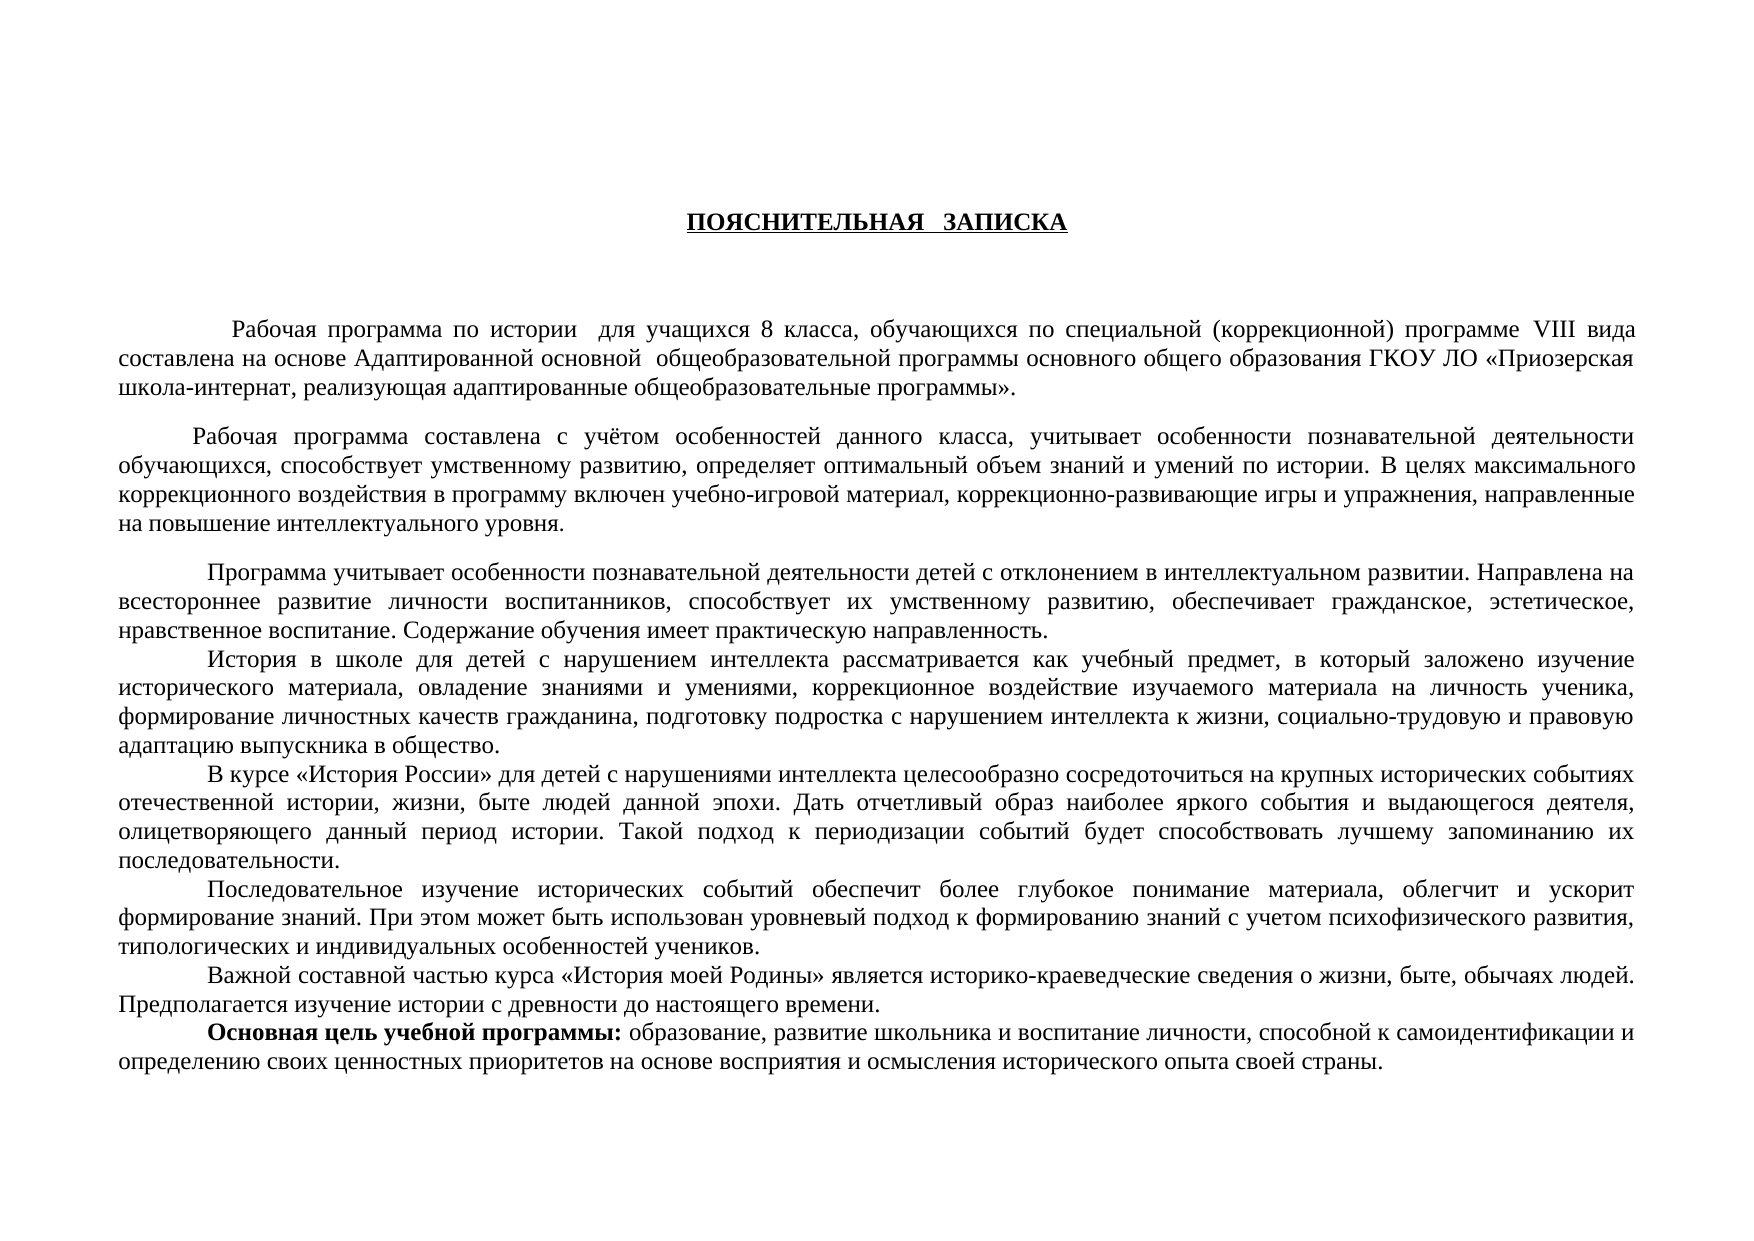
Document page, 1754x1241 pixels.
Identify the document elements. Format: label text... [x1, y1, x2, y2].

text Программа учитывает особенности познавательной деятельности детей с отклонением в интеллектуальном развитии. Направлена на всестороннее развитие личности воспитанников, способствует их умственному развитию, обеспечивает гражданское, эстетическое, нравственное воспитание. Содержание обучения имеет практическую направленность. [118, 557, 1636, 644]
text История в школе для детей с нарушением интеллекта рассматривается как учебный предмет, в который заложено изучение исторического материала, овладение знаниями и умениями, коррекционное воздействие изучаемого материала на личность ученика, формирование личностных качеств гражданина, подготовку подростка с нарушением интеллекта к жизни, социально-трудовую и правовую адаптацию выпускника в общество. [118, 644, 1636, 759]
list Рабочая программа по истории для учащихся 8 класса, обучающихся по специальной (коррекционной) программе VIII вида составлена на основе Адаптированной основной общеобразовательной программы основного общего образования ГКОУ ЛО «Приозерская школа-интернат, реализующая адаптированные общеобразовательные программы». [118, 314, 1636, 401]
text В курсе «История России» для детей с нарушениями интеллекта целесообразно сосредоточиться на крупных исторических событиях отечественной истории, жизни, быте людей данной эпохи. Дать отчетливый образ наиболее яркого события и выдающегося деятеля, олицетворяющего данный период истории. Такой подход к периодизации событий будет способствовать лучшему запоминанию их последовательности. [118, 759, 1636, 874]
text Основная цель учебной программы: образование, развитие школьника и воспитание личности, способной к самоидентификации и определению своих ценностных приоритетов на основе восприятия и осмысления исторического опыта своей страны. [118, 1017, 1636, 1075]
text Последовательное изучение исторических событий обеспечит более глубокое понимание материала, облегчит и ускорит формирование знаний. При этом может быть использован уровневый подход к формированию знаний с учетом психофизического развития, типологических и индивидуальных особенностей учеников. [118, 874, 1636, 960]
text Рабочая программа составлена с учётом особенностей данного класса, учитывает особенности познавательной деятельности обучающихся, способствует умственному развитию, определяет оптимальный объем знаний и умений по истории. В целях максимального коррекционного воздействия в программу включен учебно-игровой материал, коррекционно-развивающие игры и упражнения, направленные на повышение интеллектуального уровня. [118, 421, 1636, 537]
text Важной составной частью курса «История моей Родины» является историко-краеведческие сведения о жизни, быте, обычаях людей. Предполагается изучение истории с древности до настоящего времени. [118, 960, 1636, 1017]
text ПОЯСНИТЕЛЬНАЯ ЗАПИСКА [118, 207, 1636, 235]
